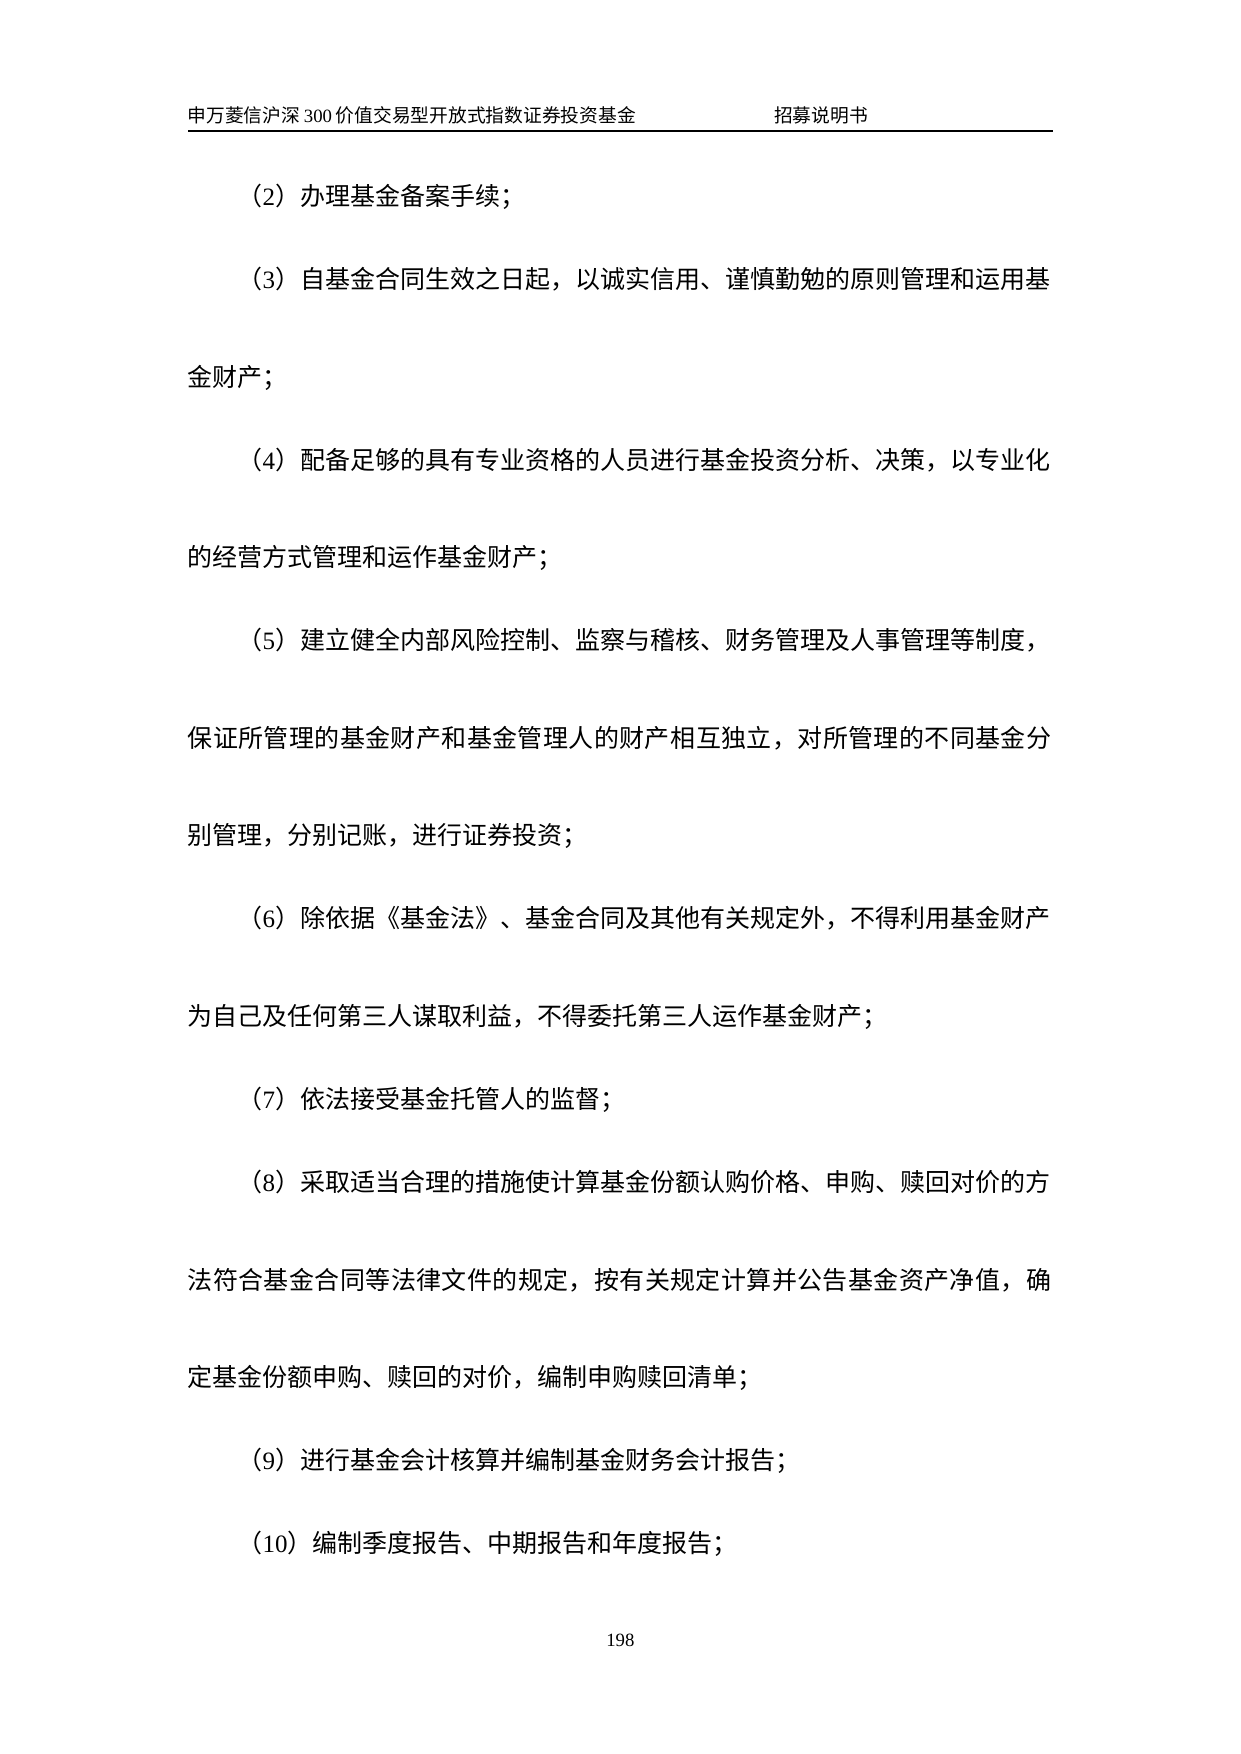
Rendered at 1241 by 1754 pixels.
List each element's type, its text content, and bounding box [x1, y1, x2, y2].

text （7）依法接受基金托管人的监督； [187, 1065, 1053, 1130]
text （9）进行基金会计核算并编制基金财务会计报告； [187, 1426, 1053, 1491]
text （8）采取适当合理的措施使计算基金份额认购价格、申购、赎回对价的方法符合基金合同等法律文件的规定，按有关规定计算并公告基金资产净值，确定基金份额申购、赎回的对价，编制申购赎回清单； [187, 1148, 1053, 1408]
text （5）建立健全内部风险控制、监察与稽核、财务管理及人事管理等制度，保证所管理的基金财产和基金管理人的财产相互独立，对所管理的不同基金分别管理，分别记账，进行证券投资； [187, 606, 1053, 866]
text （2）办理基金备案手续； [187, 162, 1053, 227]
text （3）自基金合同生效之日起，以诚实信用、谨慎勤勉的原则管理和运用基金财产； [187, 245, 1053, 408]
text （4）配备足够的具有专业资格的人员进行基金投资分析、决策，以专业化的经营方式管理和运作基金财产； [187, 426, 1053, 588]
text （10）编制季度报告、中期报告和年度报告； [187, 1509, 1053, 1574]
text （6）除依据《基金法》、基金合同及其他有关规定外，不得利用基金财产为自己及任何第三人谋取利益，不得委托第三人运作基金财产； [187, 884, 1053, 1047]
